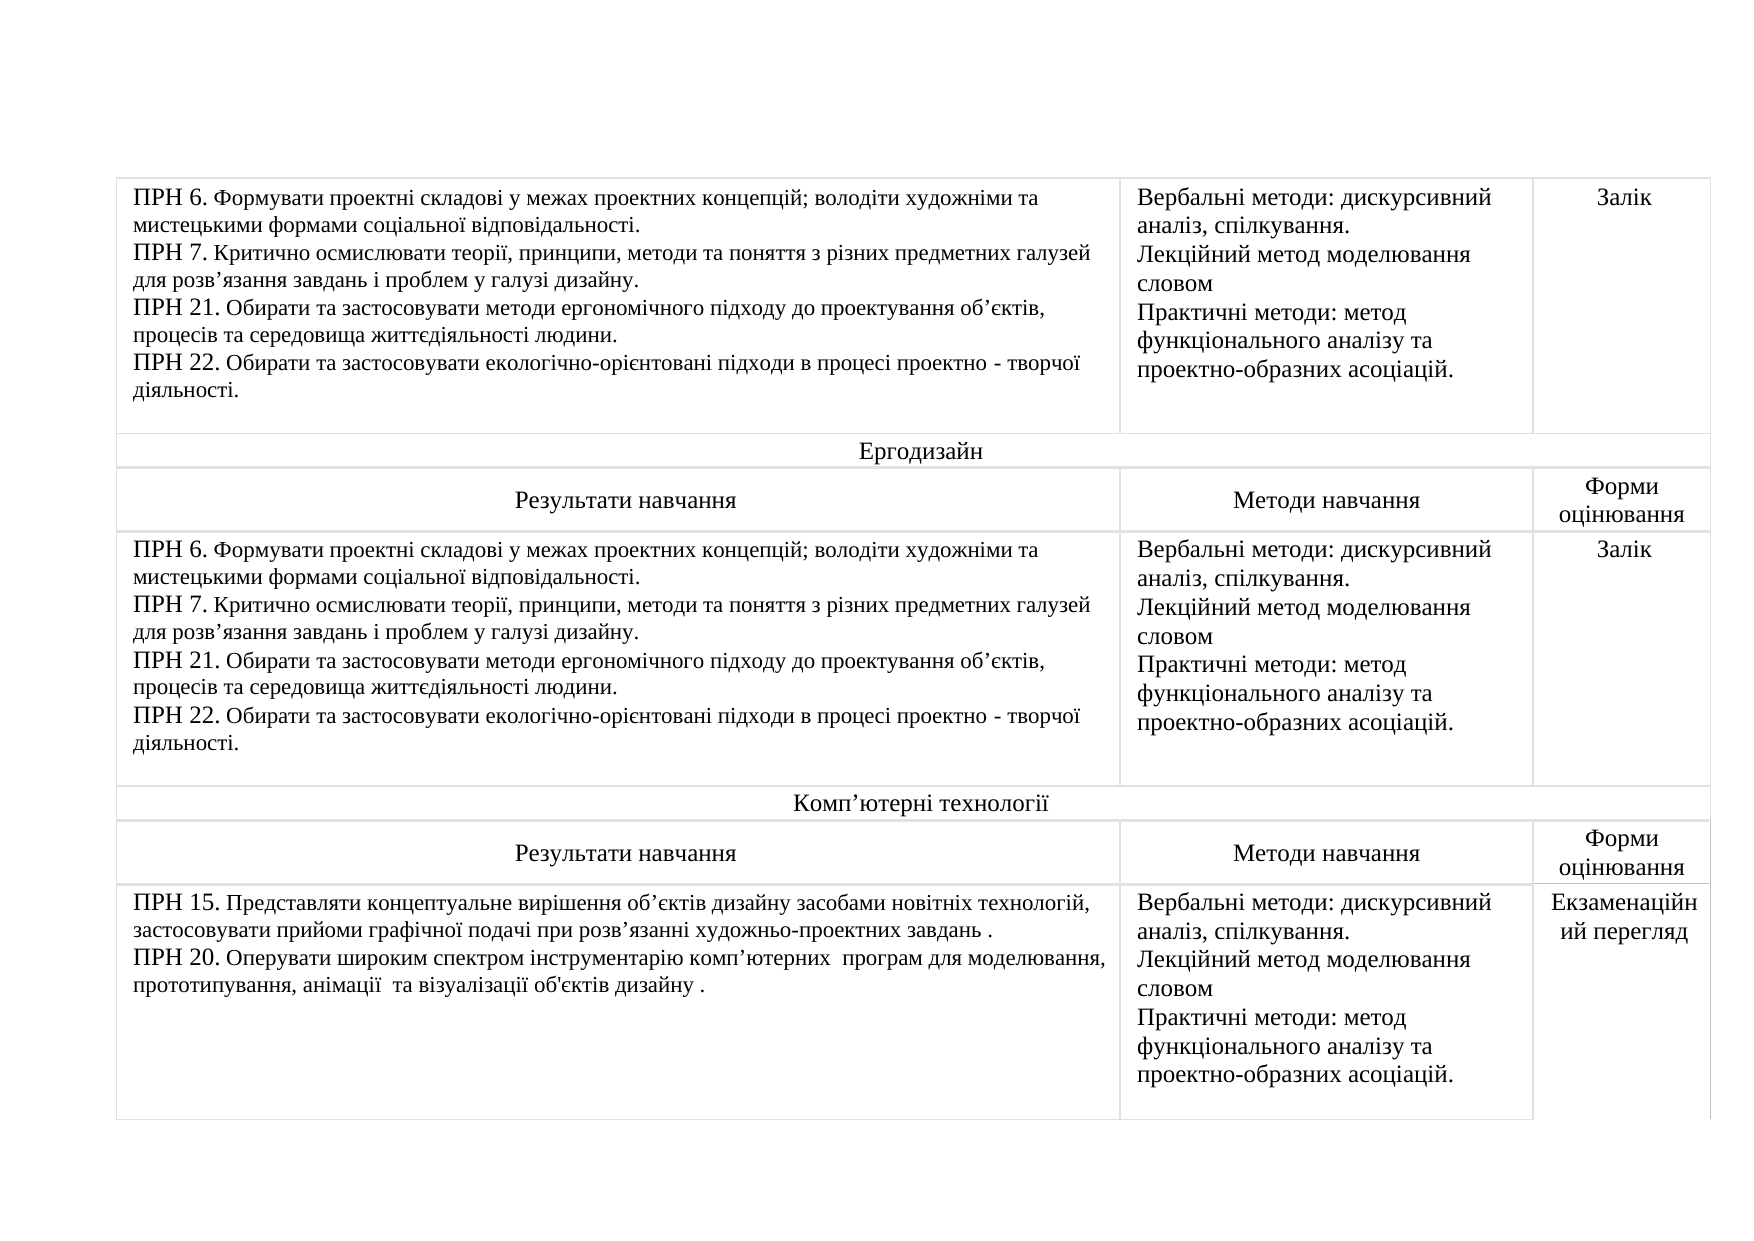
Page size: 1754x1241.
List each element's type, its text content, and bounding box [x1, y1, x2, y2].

table_cell Результати навчання [117, 469, 1119, 530]
table_cell Екзаменаційний перегляд [1534, 883, 1710, 1119]
table_cell Залік [1534, 179, 1710, 433]
table_cell ПРН 6. Формувати проектні складові у межах проектних концепцій; володіти художніми та мистецькими формами соціальної відповідальності. ПРН 7. Критично осмислювати теорії, принципи, методи та поняття з різних предметних галузей для розв’язання завдань і проблем у галузі дизайну. ПРН 21. Обирати та застосовувати методи ергономічного підходу до проектування об’єктів, процесів та середовища життєдіяльності людини. ПРН 22. Обирати та застосовувати екологічно-орієнтовані підходи в процесі проектно - творчої діяльності. [117, 179, 1119, 433]
table_cell Методи навчання [1121, 822, 1532, 882]
table_cell Результати навчання [117, 822, 1119, 882]
table_cell Залік [1534, 533, 1710, 785]
table_cell Форми оцінювання [1534, 469, 1710, 530]
table_cell ПРН 6. Формувати проектні складові у межах проектних концепцій; володіти художніми та мистецькими формами соціальної відповідальності. ПРН 7. Критично осмислювати теорії, принципи, методи та поняття з різних предметних галузей для розв’язання завдань і проблем у галузі дизайну. ПРН 21. Обирати та застосовувати методи ергономічного підходу до проектування об’єктів, процесів та середовища життєдіяльності людини. ПРН 22. Обирати та застосовувати екологічно-орієнтовані підходи в процесі проектно - творчої діяльності. [117, 533, 1119, 785]
table_cell Методи навчання [1121, 469, 1532, 530]
table_cell Ергодизайн [117, 434, 1710, 466]
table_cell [1121, 886, 1532, 1119]
table_cell Комп’ютерні технології [117, 787, 1710, 819]
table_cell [117, 886, 1119, 1119]
table_cell Форми оцінювання [1534, 819, 1710, 882]
